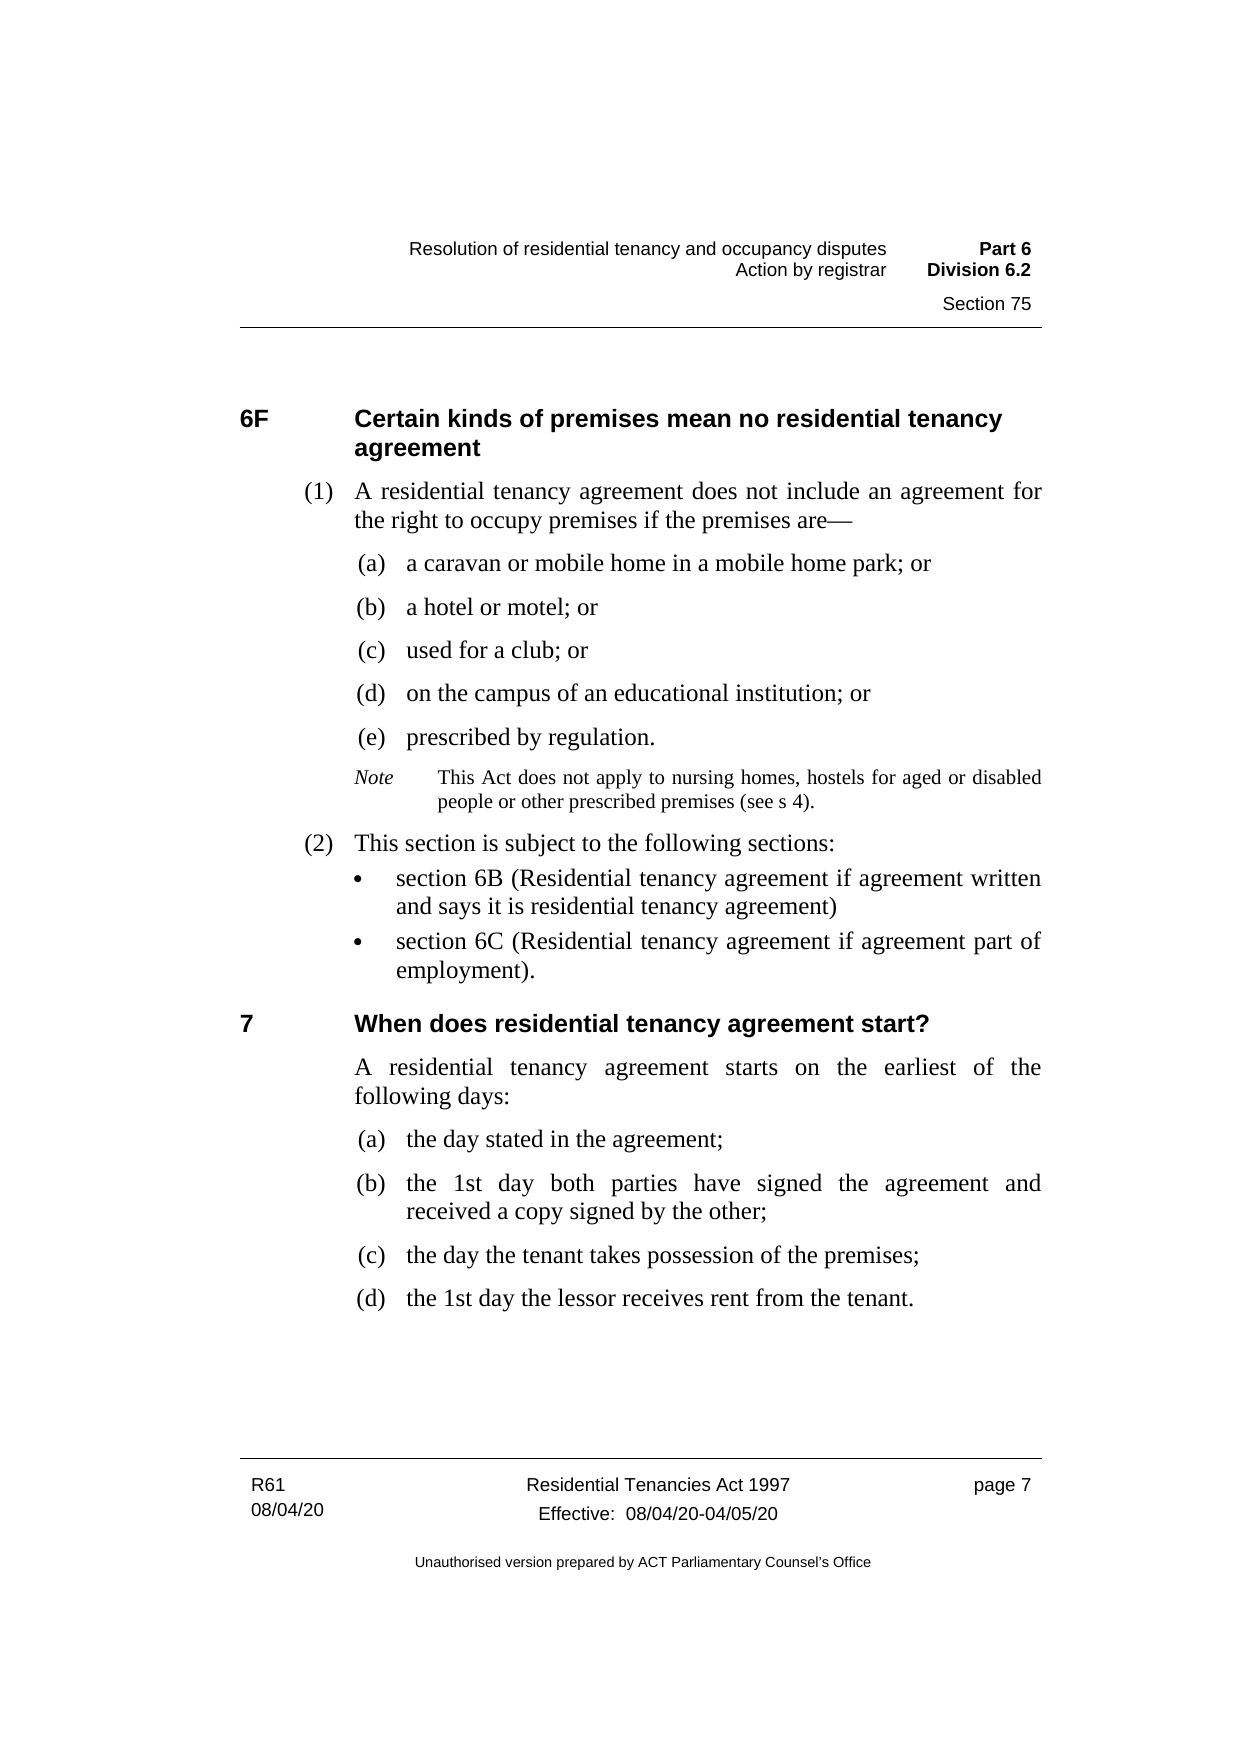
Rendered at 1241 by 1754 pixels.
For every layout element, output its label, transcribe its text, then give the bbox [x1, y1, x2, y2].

text Note This Act does not apply to nursing homes, hostels for aged or disabled people or other prescribed premises (see s 4). [354, 765, 1042, 813]
text  section 6B (Residential tenancy agreement if agreement written and says it is residential tenancy agreement) [354, 863, 1042, 920]
text (b) the 1st day both parties have signed the agreement and received a copy signed by the other; [239, 1168, 1042, 1225]
text 7 When does residential tenancy agreement start? [239, 1009, 1042, 1038]
text (e) prescribed by regulation. [239, 722, 1042, 750]
text (1) A residential tenancy agreement does not include an agreement for the right to occupy premises if the premises are— [239, 476, 1042, 534]
text (d) on the campus of an educational institution; or [239, 678, 1042, 707]
text (a) a caravan or mobile home in a mobile home park; or [239, 548, 1042, 577]
text (b) a hotel or motel; or [239, 592, 1042, 620]
text (d) the 1st day the lessor receives rent from the tenant. [239, 1283, 1042, 1312]
text  section 6C (Residential tenancy agreement if agreement part of employment). [354, 926, 1042, 984]
text A residential tenancy agreement starts on the earliest of the following days: [354, 1052, 1042, 1110]
text (a) the day stated in the agreement; [239, 1124, 1042, 1153]
text 6F Certain kinds of premises mean no residential tenancy agreement [239, 404, 1042, 462]
text (c) the day the tenant takes possession of the premises; [239, 1240, 1042, 1268]
text (2) This section is subject to the following sections: [239, 828, 1042, 856]
text (c) used for a club; or [239, 635, 1042, 664]
